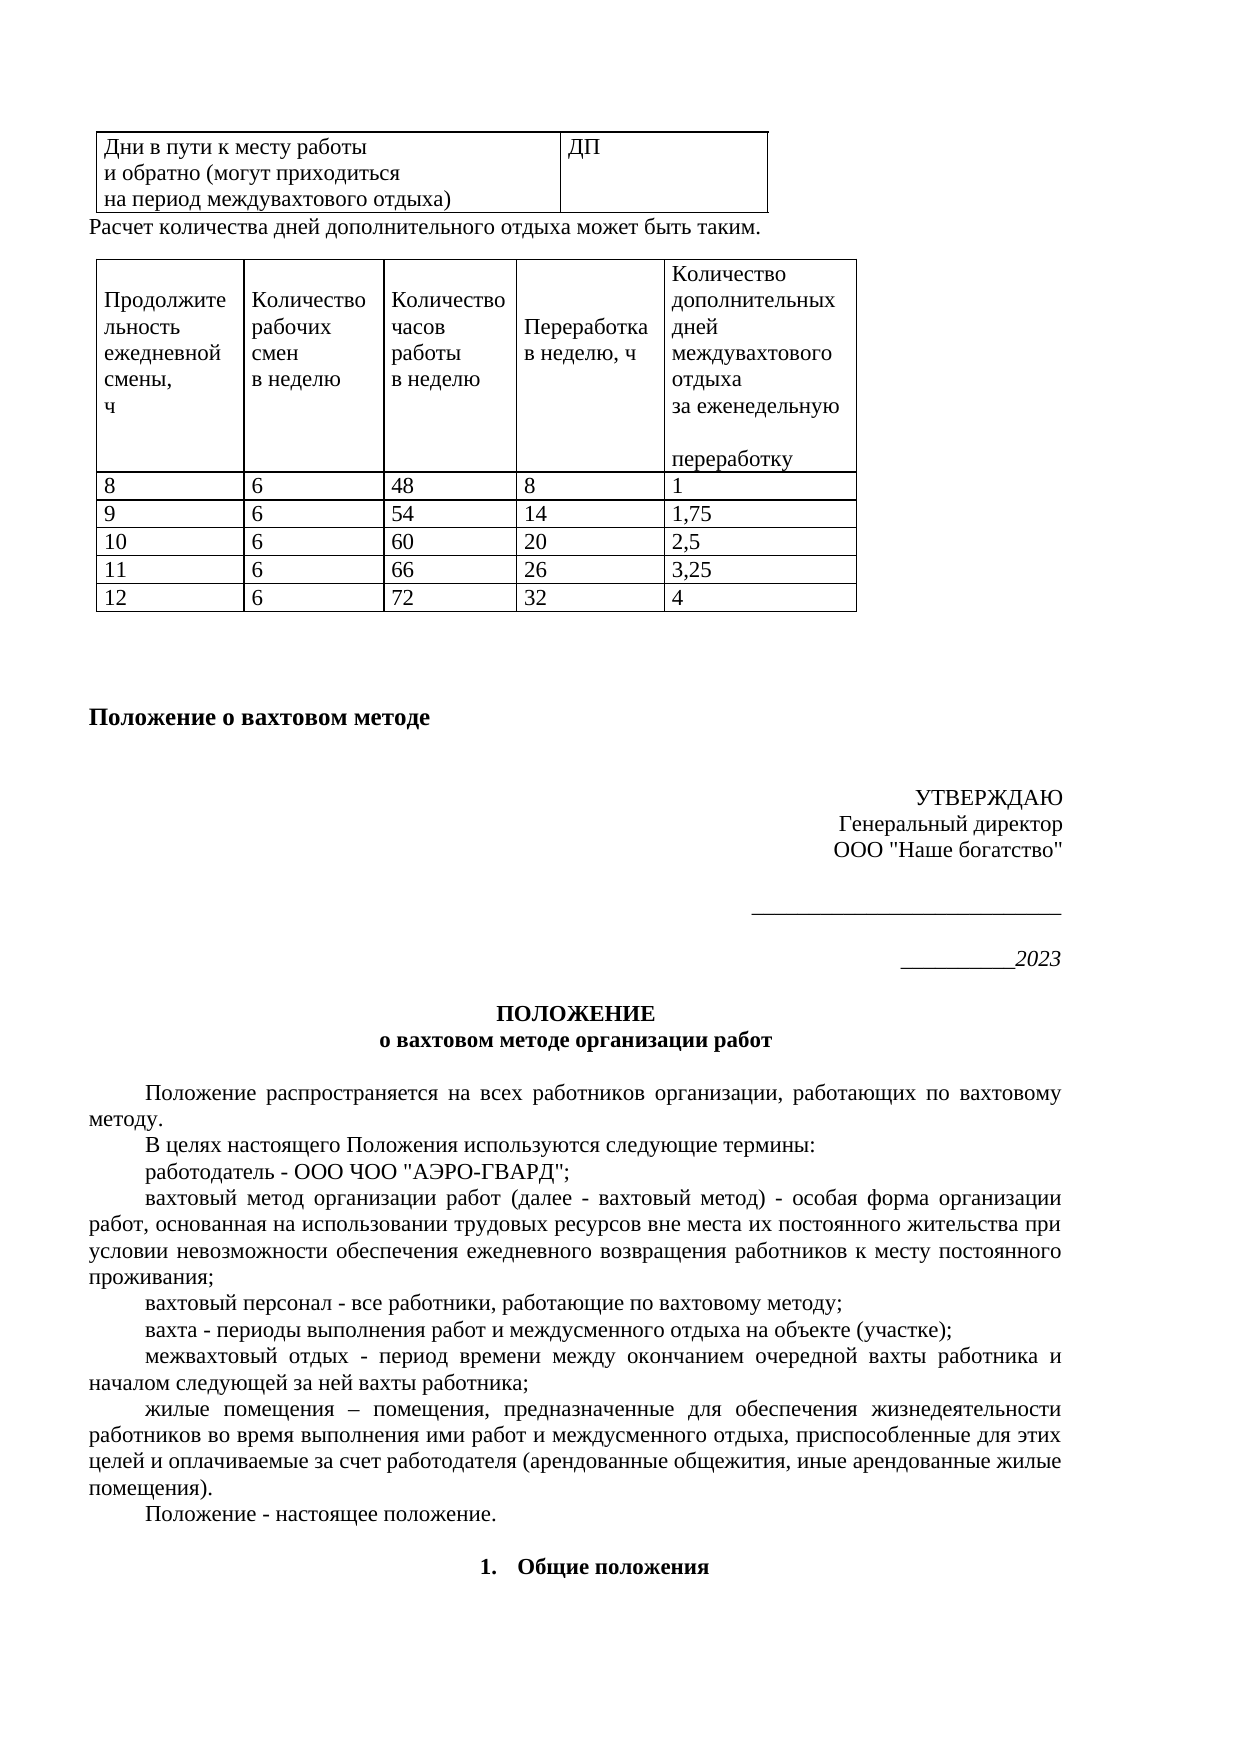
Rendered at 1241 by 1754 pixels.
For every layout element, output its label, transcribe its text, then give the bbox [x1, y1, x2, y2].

table_cell 48 [385, 473, 516, 499]
text Расчет количества дней дополнительного отдыха может быть таким. [88, 213, 1063, 240]
table_header Переработка в неделю, ч [517, 260, 664, 471]
text вахтовый метод организации работ (далее - вахтовый метод) - особая форма организации работ, основанная на использовании трудовых ресурсов вне места их постоянного жительства при условии невозможности обеспечения ежедневного возвращения работников к месту постоянного проживания; [88, 1184, 1063, 1289]
table_cell 54 [385, 501, 516, 527]
text ПОЛОЖЕНИЕ [88, 999, 1063, 1026]
text В целях настоящего Положения используются следующие термины: [88, 1131, 1063, 1158]
table_cell 9 [97, 501, 243, 527]
table_cell 26 [517, 556, 664, 583]
text работодатель - ООО ЧОО "АЭРО-ГВАРД"; [88, 1158, 1063, 1184]
table_cell 6 [245, 528, 383, 555]
table_cell 10 [97, 528, 243, 555]
table_cell 66 [385, 556, 516, 583]
table_cell ДП [561, 133, 767, 212]
table_cell 12 [97, 584, 243, 611]
table_cell 11 [97, 556, 243, 583]
table_cell 60 [385, 528, 516, 555]
table_cell 32 [517, 584, 664, 611]
table_header Количество часов работы в неделю [385, 260, 516, 471]
table_cell 6 [245, 584, 383, 611]
text УТВЕРЖДАЮ [88, 784, 1063, 810]
text ___________________________ [383, 863, 1063, 917]
text Генеральный директор [752, 810, 1063, 836]
table_cell 1 [665, 473, 856, 499]
text о вахтовом методе организации работ [88, 1026, 1063, 1052]
list Общие положения [126, 1553, 1063, 1579]
table_cell 20 [517, 528, 664, 555]
table_cell 4 [665, 584, 856, 611]
text межвахтовый отдых - период времени между окончанием очередной вахты работника и началом следующей за ней вахты работника; [88, 1342, 1063, 1395]
table_cell 1,75 [665, 501, 856, 527]
text Положение о вахтовом методе [88, 702, 1063, 731]
text Положение - настоящее положение. [88, 1500, 1063, 1527]
table_cell 6 [245, 556, 383, 583]
text вахта - периоды выполнения работ и междусменного отдыха на объекте (участке); [88, 1316, 1063, 1342]
table_cell 6 [245, 501, 383, 527]
table_cell 8 [97, 473, 243, 499]
table_cell 3,25 [665, 556, 856, 583]
table_header Продолжительность ежедневной смены, ч [97, 260, 243, 471]
table_cell 14 [517, 501, 664, 527]
text жилые помещения – помещения, предназначенные для обеспечения жизнедеятельности работников во время выполнения ими работ и междусменного отдыха, приспособленные для этих целей и оплачиваемые за счет работодателя (арендованные общежития, иные арендованные жилые помещения). [88, 1395, 1063, 1500]
table_header Количество рабочих смен в неделю [245, 260, 383, 471]
text вахтовый персонал - все работники, работающие по вахтовому методу; [88, 1289, 1063, 1316]
text ООО "Наше богатство" [88, 836, 1063, 863]
table_cell Дни в пути к месту работы и обратно (могут приходиться на период междувахтового отдыха) [97, 133, 560, 212]
text Положение распространяется на всех работников организации, работающих по вахтовому методу. [88, 1079, 1063, 1131]
table_cell 8 [517, 473, 664, 499]
table_cell 2,5 [665, 528, 856, 555]
table_cell 6 [245, 473, 383, 499]
table_cell 72 [385, 584, 516, 611]
text __________2023 [88, 917, 1063, 972]
table_header Количество дополнительных дней междувахтового отдыха за еженедельную переработку [665, 260, 856, 471]
